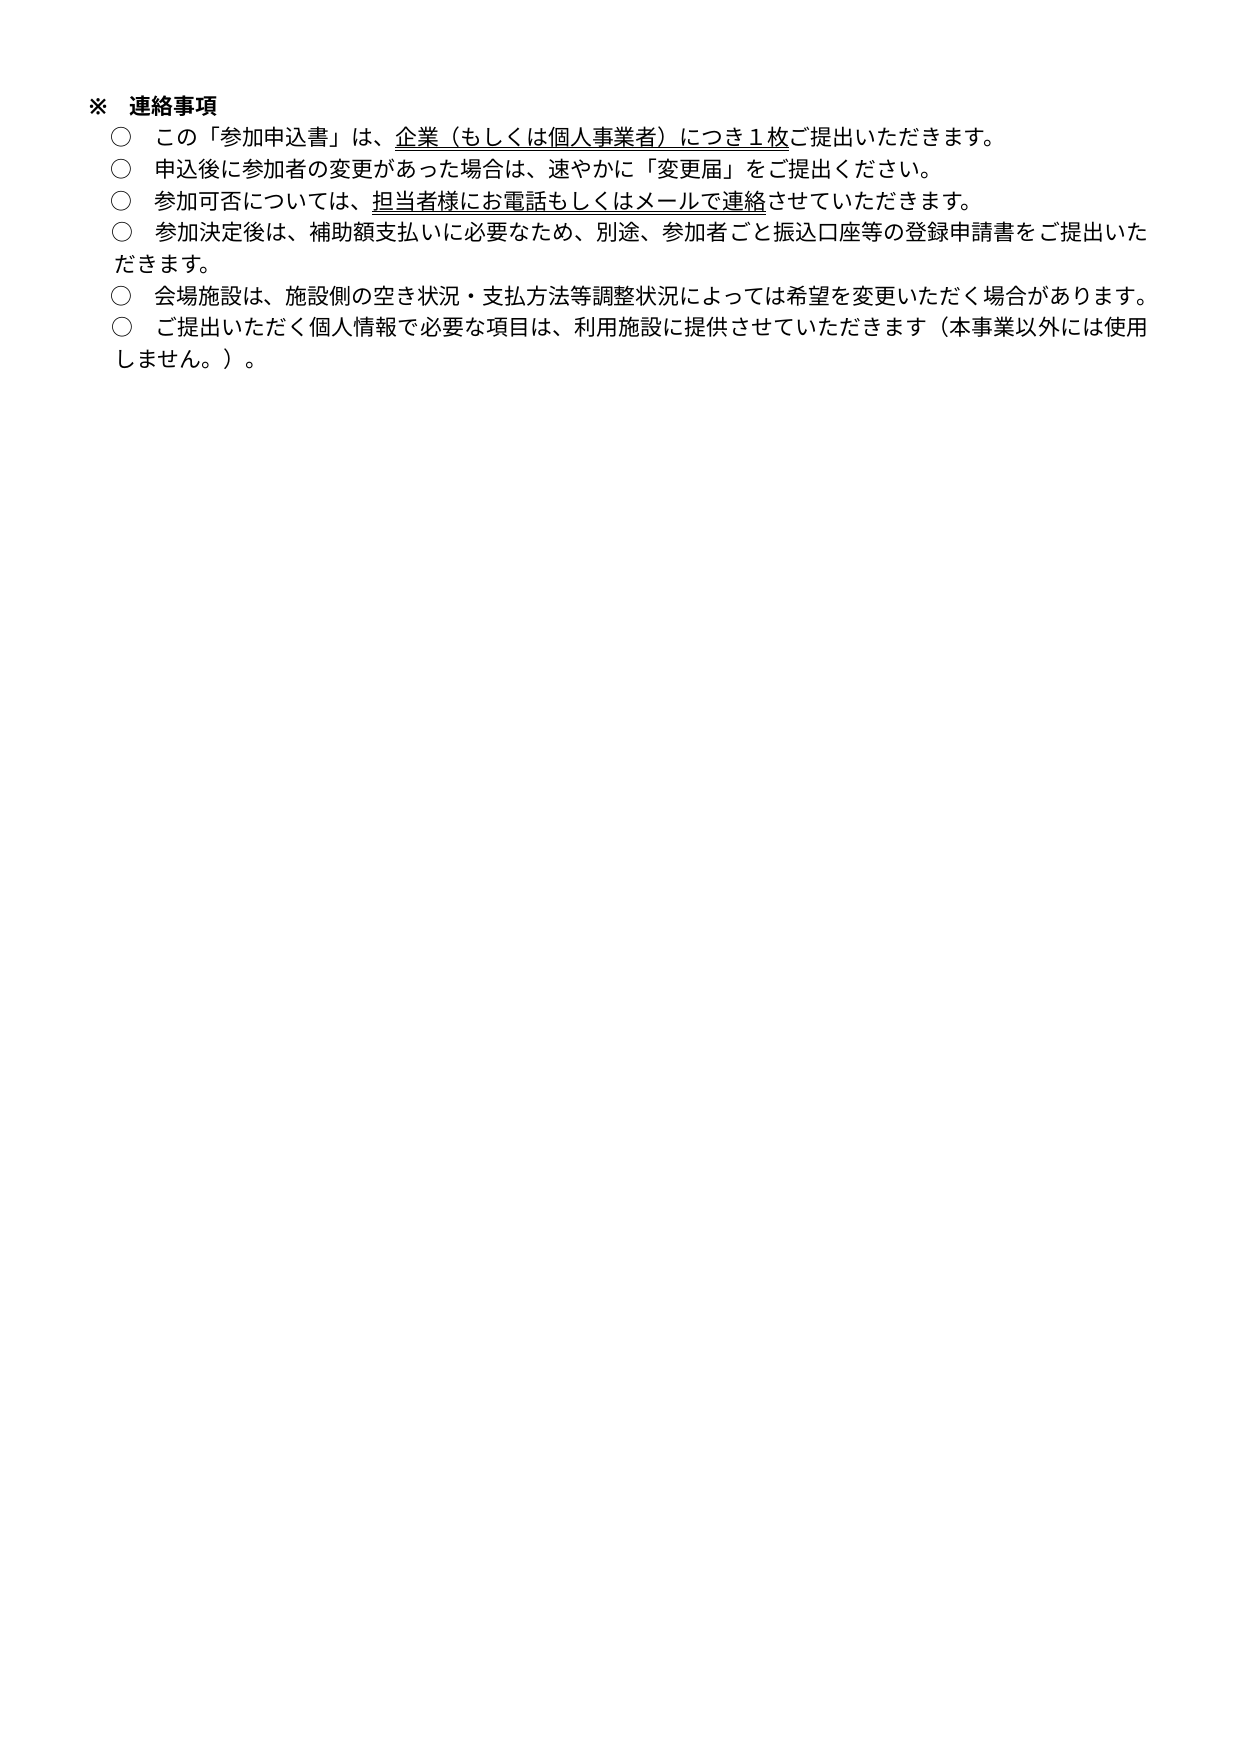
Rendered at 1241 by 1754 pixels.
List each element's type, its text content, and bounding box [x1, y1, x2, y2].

text ○ 参加決定後は、補助額支払いに必要なため、別途、参加者ごと振込口座等の登録申請書をご提出いただきます。 [89, 215, 1152, 279]
text ○ ご提出いただく個人情報で必要な項目は、利用施設に提供させていただきます（本事業以外には使用しません。）。 [89, 310, 1152, 374]
text ○ 会場施設は、施設側の空き状況・支払方法等調整状況によっては希望を変更いただく場合があります。 [89, 279, 1152, 310]
text ○ 申込後に参加者の変更があった場合は、速やかに「変更届」をご提出ください。 [89, 152, 1152, 184]
text ○ この「参加申込書」は、企業（もしくは個人事業者）につき１枚ご提出いただきます。 [89, 120, 1152, 152]
text ※ 連絡事項 [89, 89, 1152, 120]
text ○ 参加可否については、担当者様にお電話もしくはメールで連絡させていただきます。 [89, 184, 1152, 215]
